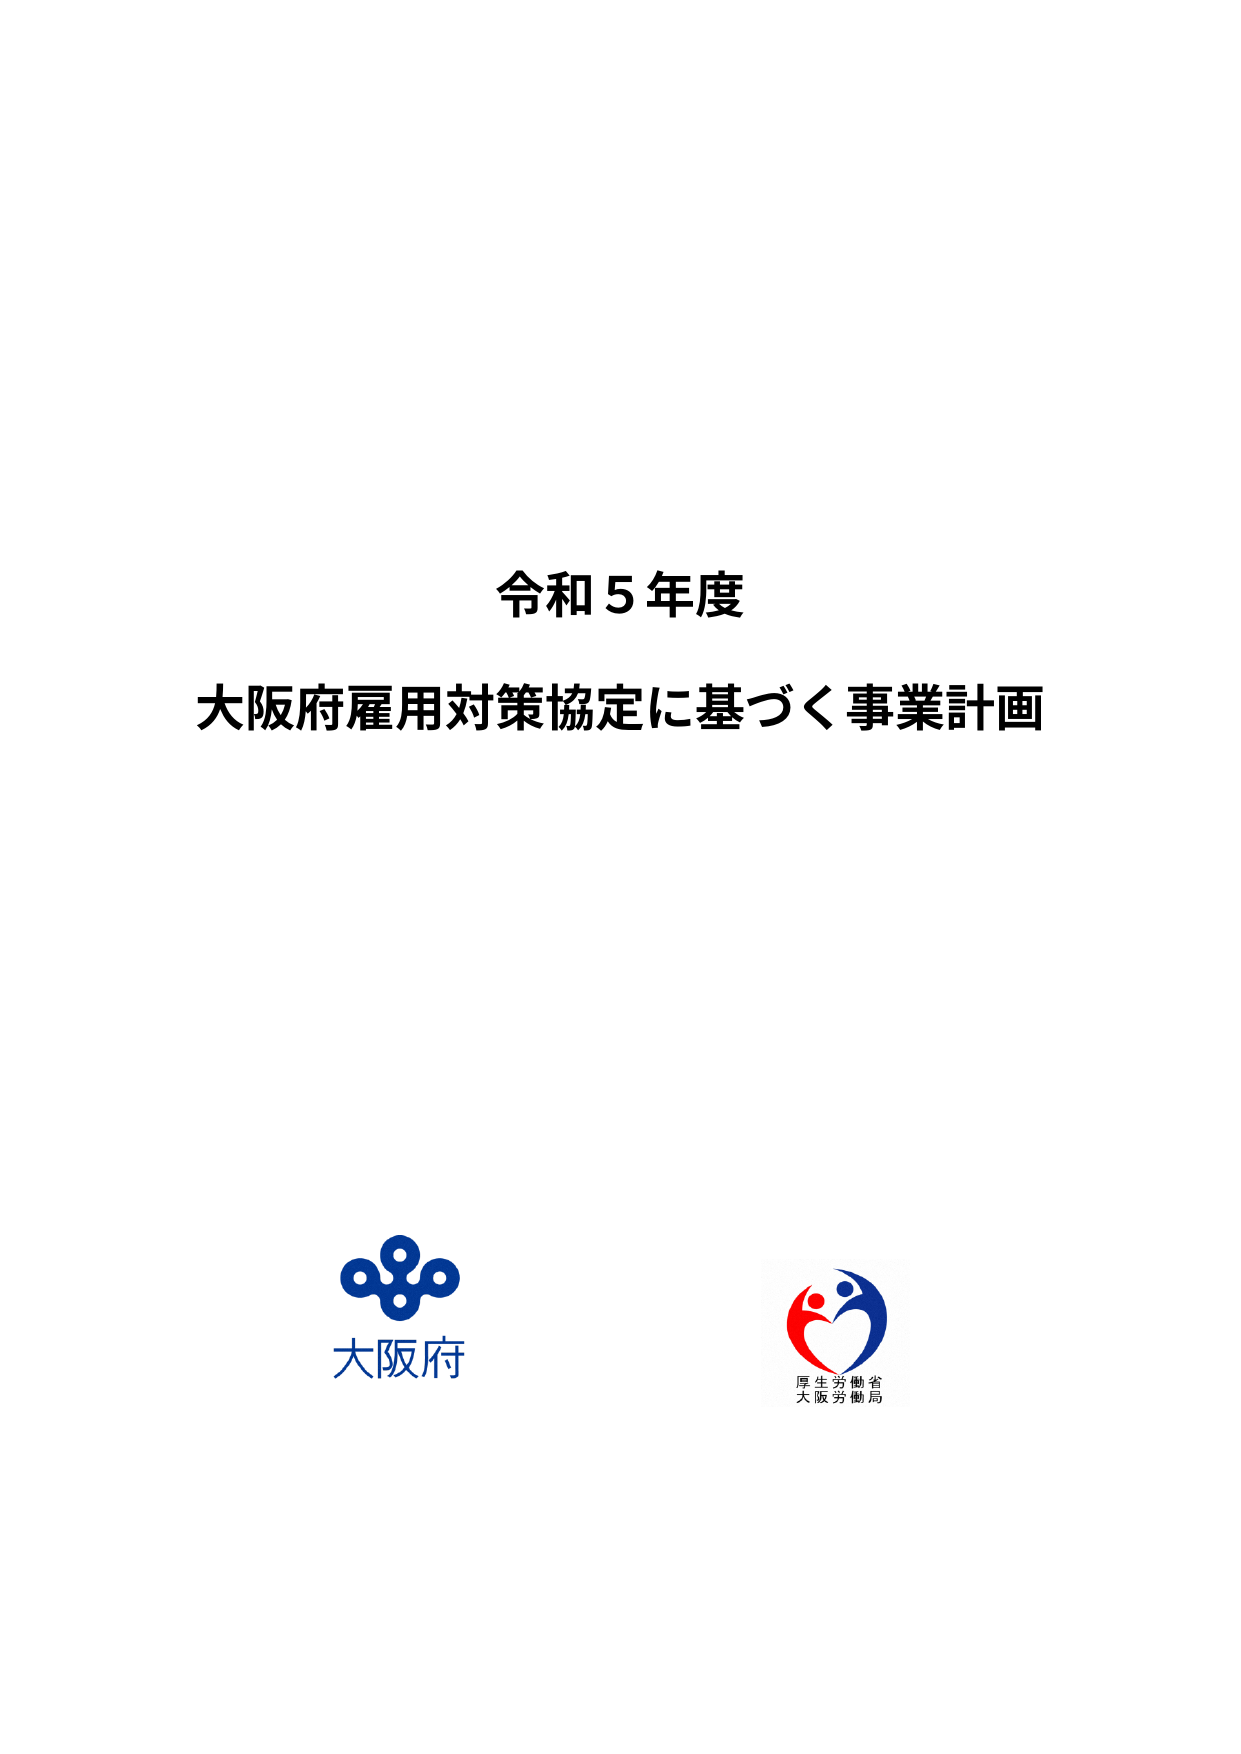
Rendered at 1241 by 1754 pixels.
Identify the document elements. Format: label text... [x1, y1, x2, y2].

picture [330, 1235, 467, 1390]
text 令和５年度 [177, 554, 1063, 629]
text 大阪府雇用対策協定に基づく事業計画 [177, 667, 1063, 742]
picture [760, 1259, 911, 1407]
